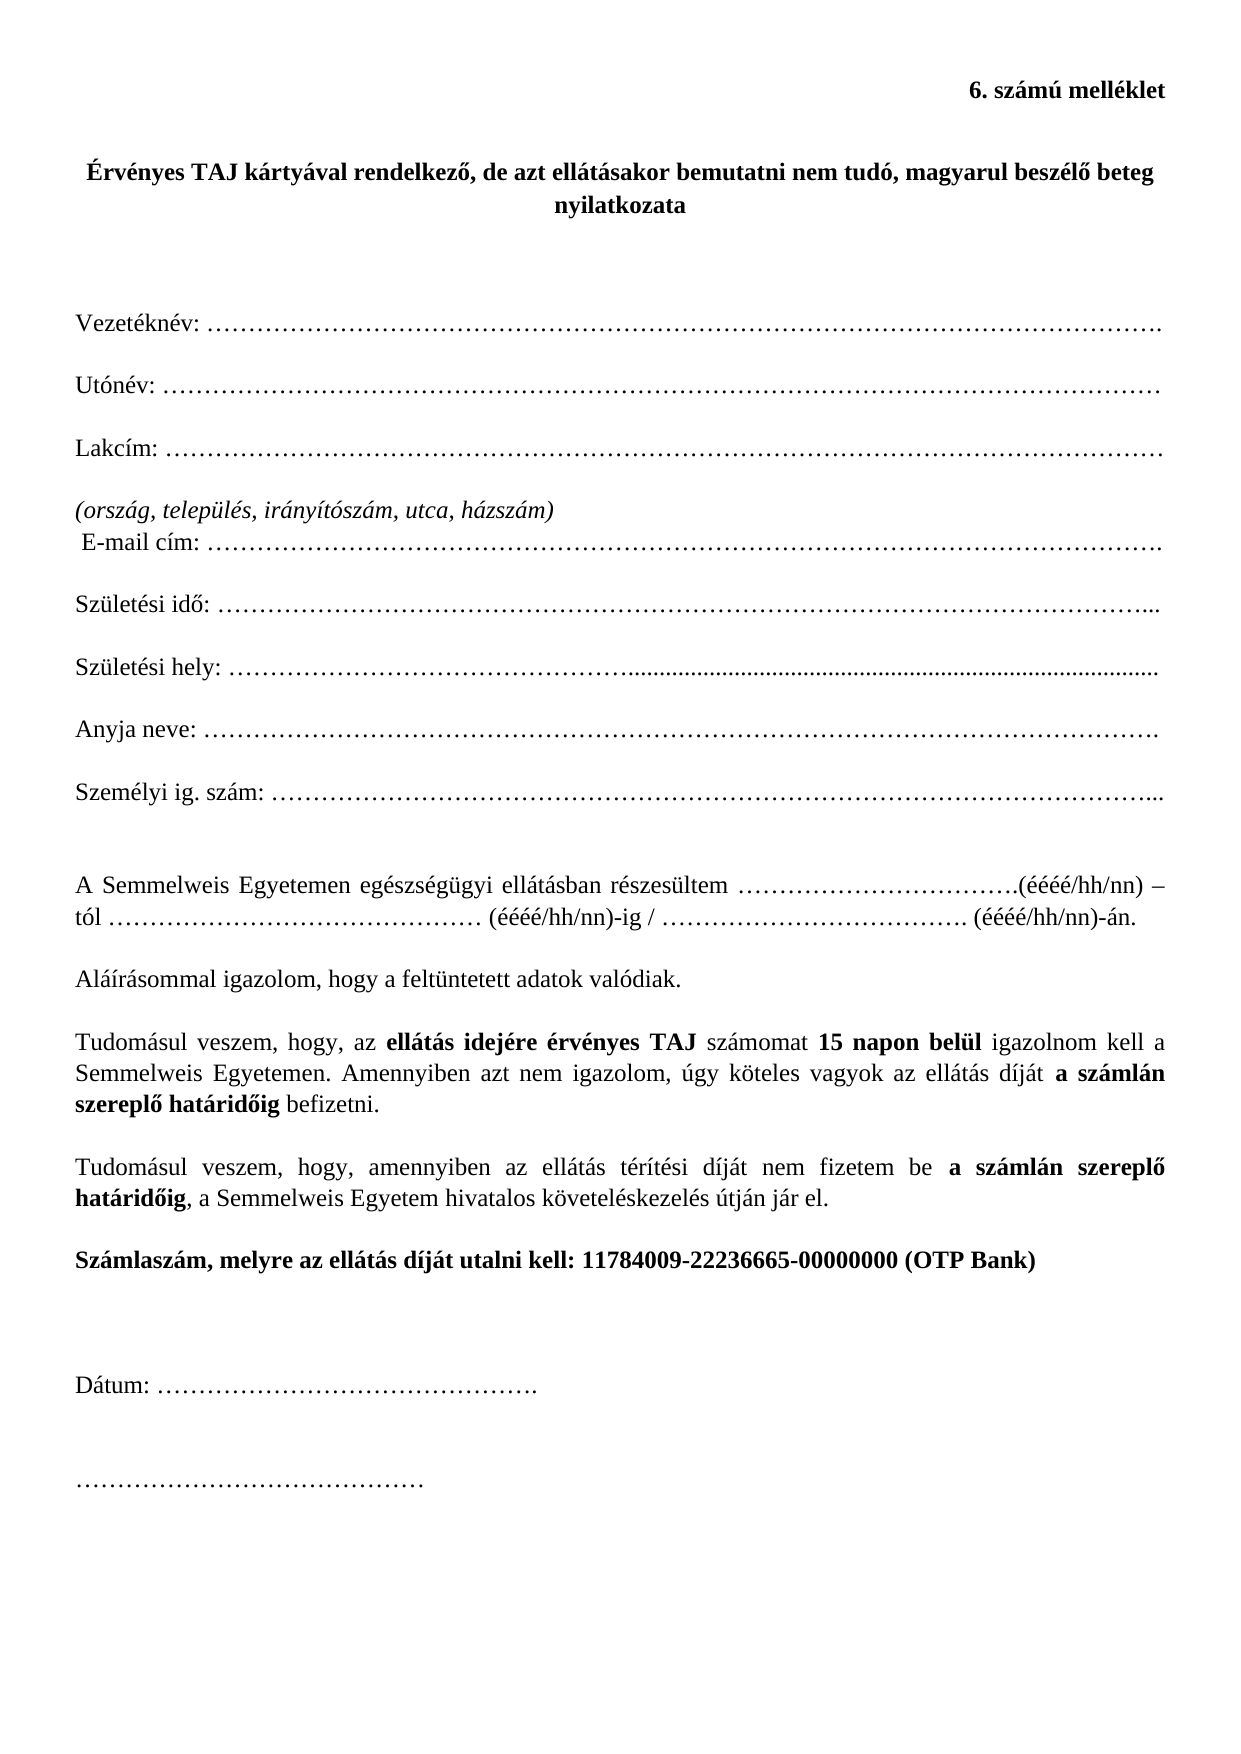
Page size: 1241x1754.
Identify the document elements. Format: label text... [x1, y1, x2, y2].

text Vezetéknév: ……………………………………………………………………………………………………. [75, 306, 1165, 337]
text Születési hely: …………………………………………..................................................................................... [75, 650, 1165, 681]
text Érvényes TAJ kártyával rendelkező, de azt ellátásakor bemutatni nem tudó, magyarul beszélő beteg nyilatkozata [75, 157, 1165, 218]
text Aláírásommal igazolom, hogy a feltüntetett adatok valódiak. [75, 962, 1165, 994]
text Személyi ig. szám: ……………………………………………………………………………………………... [75, 775, 1165, 806]
text Tudomásul veszem, hogy, az ellátás idejére érvényes TAJ számomat 15 napon belül igazolnom kell a Semmelweis Egyetemen. Amennyiben azt nem igazolom, úgy köteles vagyok az ellátás díját a számlán szereplő határidőig befizetni. [75, 1025, 1165, 1119]
text Születési idő: …………………………………………………………………………………………………... [75, 587, 1165, 619]
text (ország, település, irányítószám, utca, házszám) [75, 494, 767, 525]
text …………………………………… [75, 1462, 1165, 1494]
text Számlaszám, melyre az ellátás díját utalni kell: 11784009-22236665-00000000 (OTP Bank) [75, 1244, 1165, 1275]
text A Semmelweis Egyetemen egészségügyi ellátásban részesültem …………………………….(éééé/hh/nn) – tól ……………………………………… (éééé/hh/nn)-ig / ………………………………. (éééé/hh/nn)-án. [75, 869, 1165, 931]
text Utónév: ………………………………………………………………………………………………………… [75, 369, 1165, 400]
text Anyja neve: ……………………………………………………………………………………………………. [75, 712, 1165, 744]
text E-mail cím: ……………………………………………………………………………………………………. [75, 525, 1165, 556]
subtitle 6. számú melléklet [75, 75, 1165, 104]
text Dátum: ………………………………………. [75, 1369, 1165, 1400]
text Tudomásul veszem, hogy, amennyiben az ellátás térítési díját nem fizetem be a számlán szereplő határidőig, a Semmelweis Egyetem hivatalos követeléskezelés útján jár el. [75, 1150, 1165, 1212]
text Lakcím: ………………………………………………………………………………………………………… [75, 431, 1165, 462]
